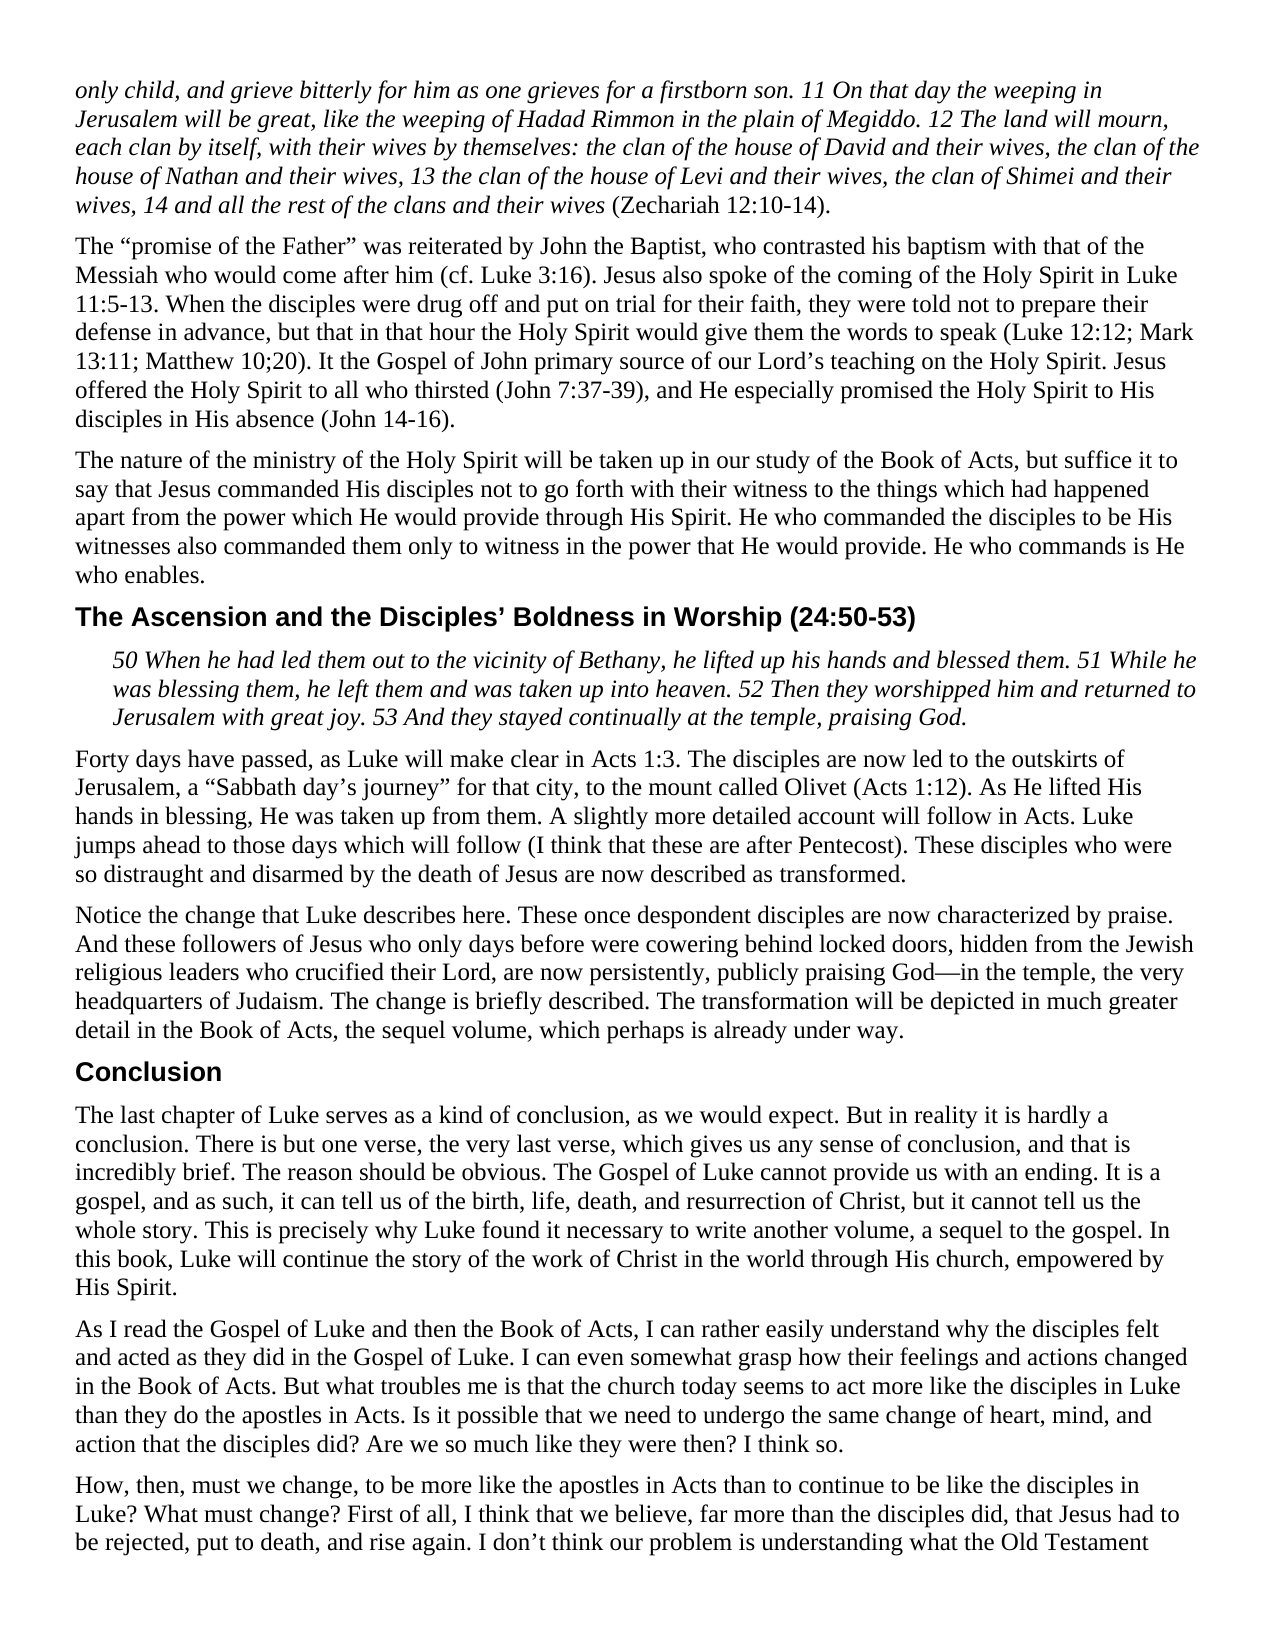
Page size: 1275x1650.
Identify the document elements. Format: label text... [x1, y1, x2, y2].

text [75, 75, 1200, 219]
text The last chapter of Luke serves as a kind of conclusion, as we would expect. But in reality it is hardly a conclusion. There is but one verse, the very last verse, which gives us any sense of conclusion, and that is incredibly brief. The reason should be obvious. The Gospel of Luke cannot provide us with an ending. It is a gospel, and as such, it can tell us of the birth, life, death, and resurrection of Christ, but it cannot tell us the whole story. This is precisely why Luke found it necessary to write another volume, a sequel to the gospel. In this book, Luke will continue the story of the work of Christ in the world through His church, empowered by His Spirit. [75, 1100, 1200, 1301]
text The nature of the ministry of the Holy Spirit will be taken up in our study of the Book of Acts, but suffice it to say that Jesus commanded His disciples not to go forth with their witness to the things which had happened apart from the power which He would provide through His Spirit. He who commanded the disciples to be His witnesses also commanded them only to witness in the power that He would provide. He who commands is He who enables. [75, 445, 1200, 589]
subtitle The Ascension and the Disciples’ Boldness in Worship (24:50-53) [75, 601, 1200, 632]
text 50 When he had led them out to the vicinity of Bethany, he lifted up his hands and blessed them. 51 While he was blessing them, he left them and was taken up into heaven. 52 Then they worshipped him and returned to Jerusalem with great joy. 53 And they stayed continually at the temple, praising God. [112, 645, 1200, 731]
subtitle Conclusion [75, 1056, 1200, 1087]
text As I read the Gospel of Luke and then the Book of Acts, I can rather easily understand why the disciples felt and acted as they did in the Gospel of Luke. I can even somewhat grasp how their feelings and actions changed in the Book of Acts. But what troubles me is that the church today seems to act more like the disciples in Luke than they do the apostles in Acts. Is it possible that we need to undergo the same change of heart, mind, and action that the disciples did? Are we so much like they were then? I think so. [75, 1314, 1200, 1457]
text Forty days have passed, as Luke will make clear in Acts 1:3. The disciples are now led to the outskirts of Jerusalem, a “Sabbath day’s journey” for that city, to the mount called Olivet (Acts 1:12). As He lifted His hands in blessing, He was taken up from them. A slightly more detailed account will follow in Acts. Luke jumps ahead to those days which will follow (I think that these are after Pentecost). These disciples who were so distraught and disarmed by the death of Jesus are now described as transformed. [75, 744, 1200, 887]
text Notice the change that Luke describes here. These once despondent disciples are now characterized by praise. And these followers of Jesus who only days before were cowering behind locked doors, hidden from the Jewish religious leaders who crucified their Lord, are now persistently, publicly praising God—in the temple, the very headquarters of Judaism. The change is briefly described. The transformation will be depicted in much greater detail in the Book of Acts, the sequel volume, which perhaps is already under way. [75, 900, 1200, 1044]
text The “promise of the Father” was reiterated by John the Baptist, who contrasted his baptism with that of the Messiah who would come after him (cf. Luke 3:16). Jesus also spoke of the coming of the Holy Spirit in Luke 11:5-13. When the disciples were drug off and put on trial for their faith, they were told not to prepare their defense in advance, but that in that hour the Holy Spirit would give them the words to speak (Luke 12:12; Mark 13:11; Matthew 10;20). It the Gospel of John primary source of our Lord’s teaching on the Holy Spirit. Jesus offered the Holy Spirit to all who thirsted (John 7:37-39), and He especially promised the Holy Spirit to His disciples in His absence (John 14-16). [75, 231, 1200, 432]
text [75, 1470, 1200, 1556]
